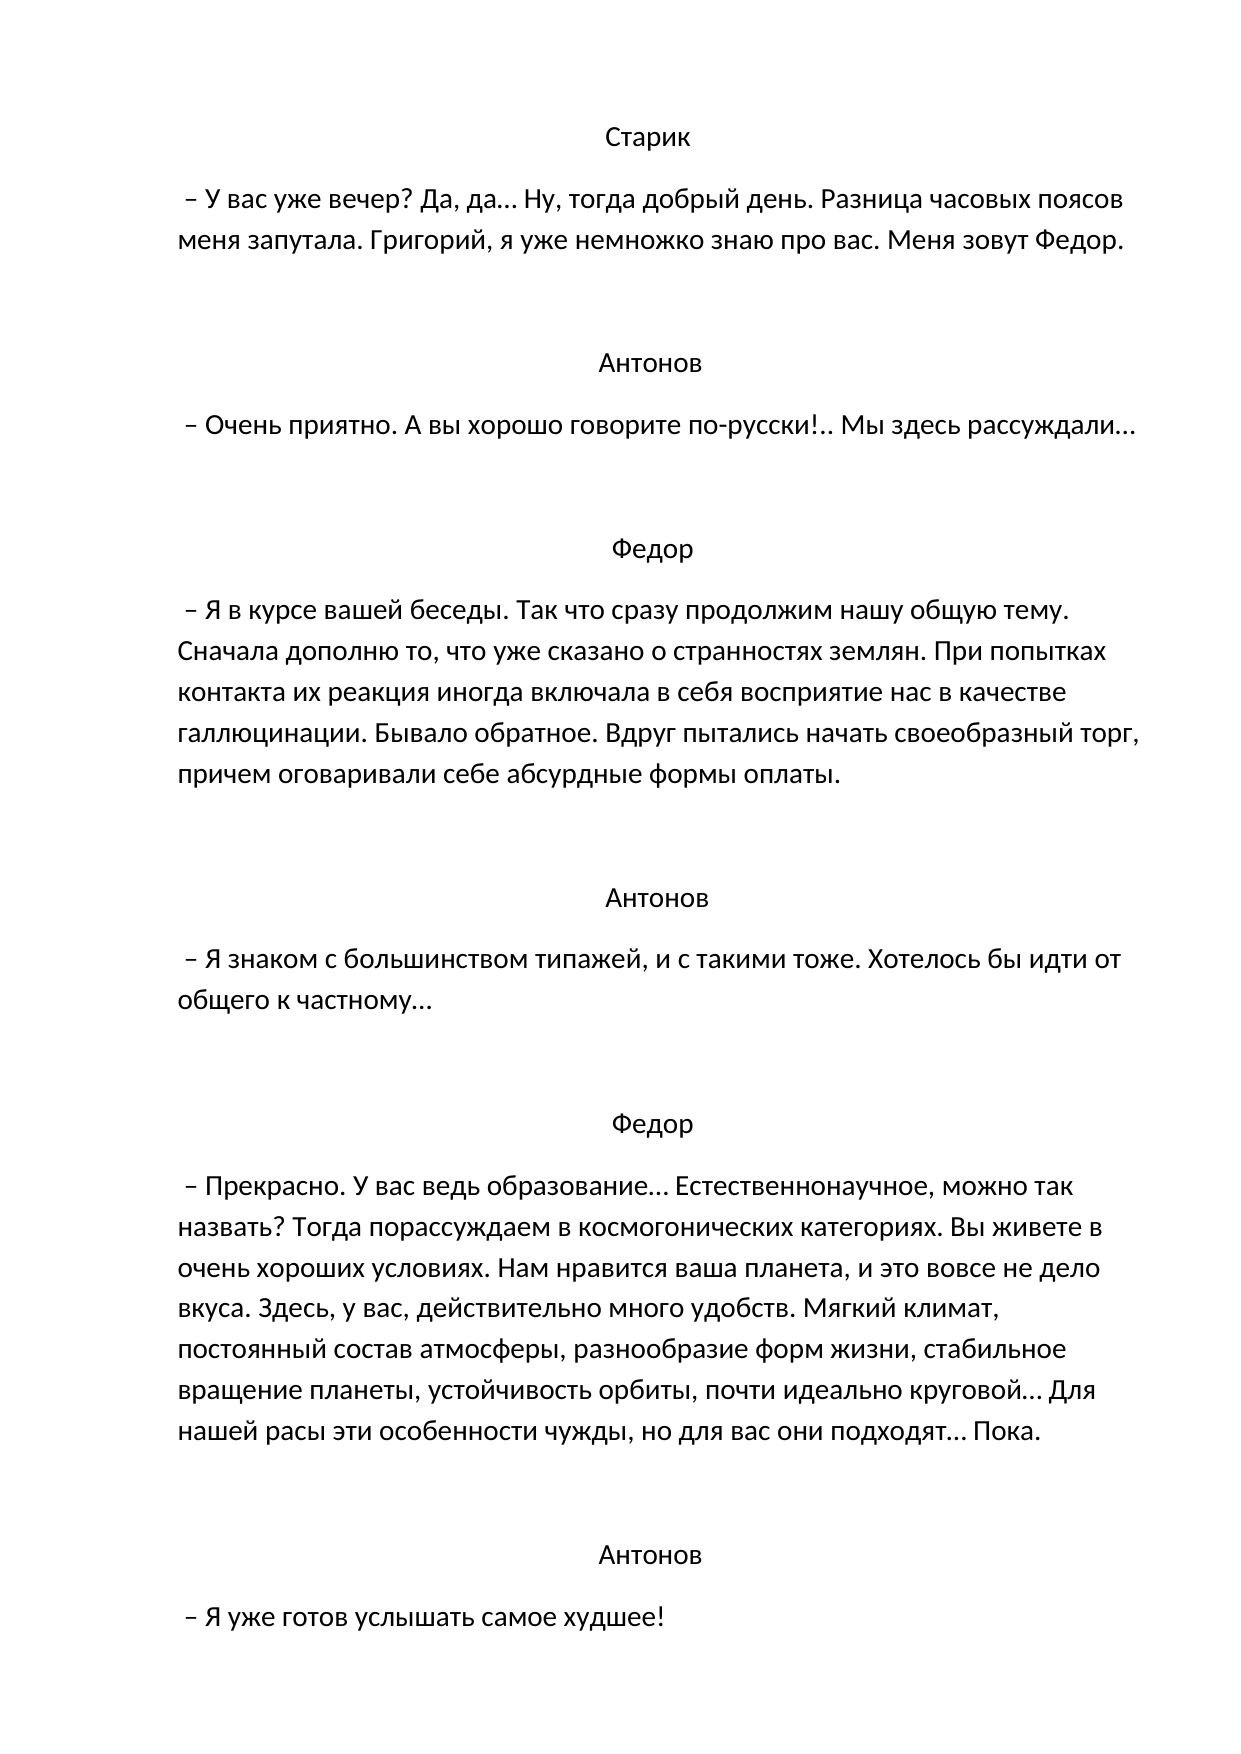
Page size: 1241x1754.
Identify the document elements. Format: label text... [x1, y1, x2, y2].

text – Прекрасно. У вас ведь образование… Естественнонаучное, можно так назвать? Тогда порассуждаем в космогонических категориях. Вы живете в очень хороших условиях. Нам нравится ваша планета, и это вовсе не дело вкуса. Здесь, у вас, действительно много удобств. Мягкий климат, постоянный состав атмосферы, разнообразие форм жизни, стабильное вращение планеты, устойчивость орбиты, почти идеально круговой… Для нашей расы эти особенности чужды, но для вас они подходят… Пока. [177, 1167, 1152, 1448]
text Антонов [177, 879, 1152, 914]
text Антонов [177, 344, 1152, 380]
text Антонов [177, 1536, 1152, 1572]
text – Я уже готов услышать самое худшее! [177, 1598, 1152, 1633]
text – Очень приятно. А вы хорошо говорите по-русски!.. Мы здесь рассуждали… [177, 406, 1152, 442]
text Федор [177, 1105, 1152, 1141]
text – У вас уже вечер? Да, да… Ну, тогда добрый день. Разница часовых поясов меня запутала. Григорий, я уже немножко знаю про вас. Меня зовут Федор. [177, 180, 1152, 256]
text Федор [177, 530, 1152, 565]
text Старик [177, 118, 1152, 154]
text – Я знаком с большинством типажей, и с такими тоже. Хотелось бы идти от общего к частному… [177, 941, 1152, 1017]
text – Я в курсе вашей беседы. Так что сразу продолжим нашу общую тему. Сначала дополню то, что уже сказано о странностях землян. При попытках контакта их реакция иногда включала в себя восприятие нас в качестве галлюцинации. Бывало обратное. Вдруг пытались начать своеобразный торг, причем оговаривали себе абсурдные формы оплаты. [177, 591, 1152, 791]
